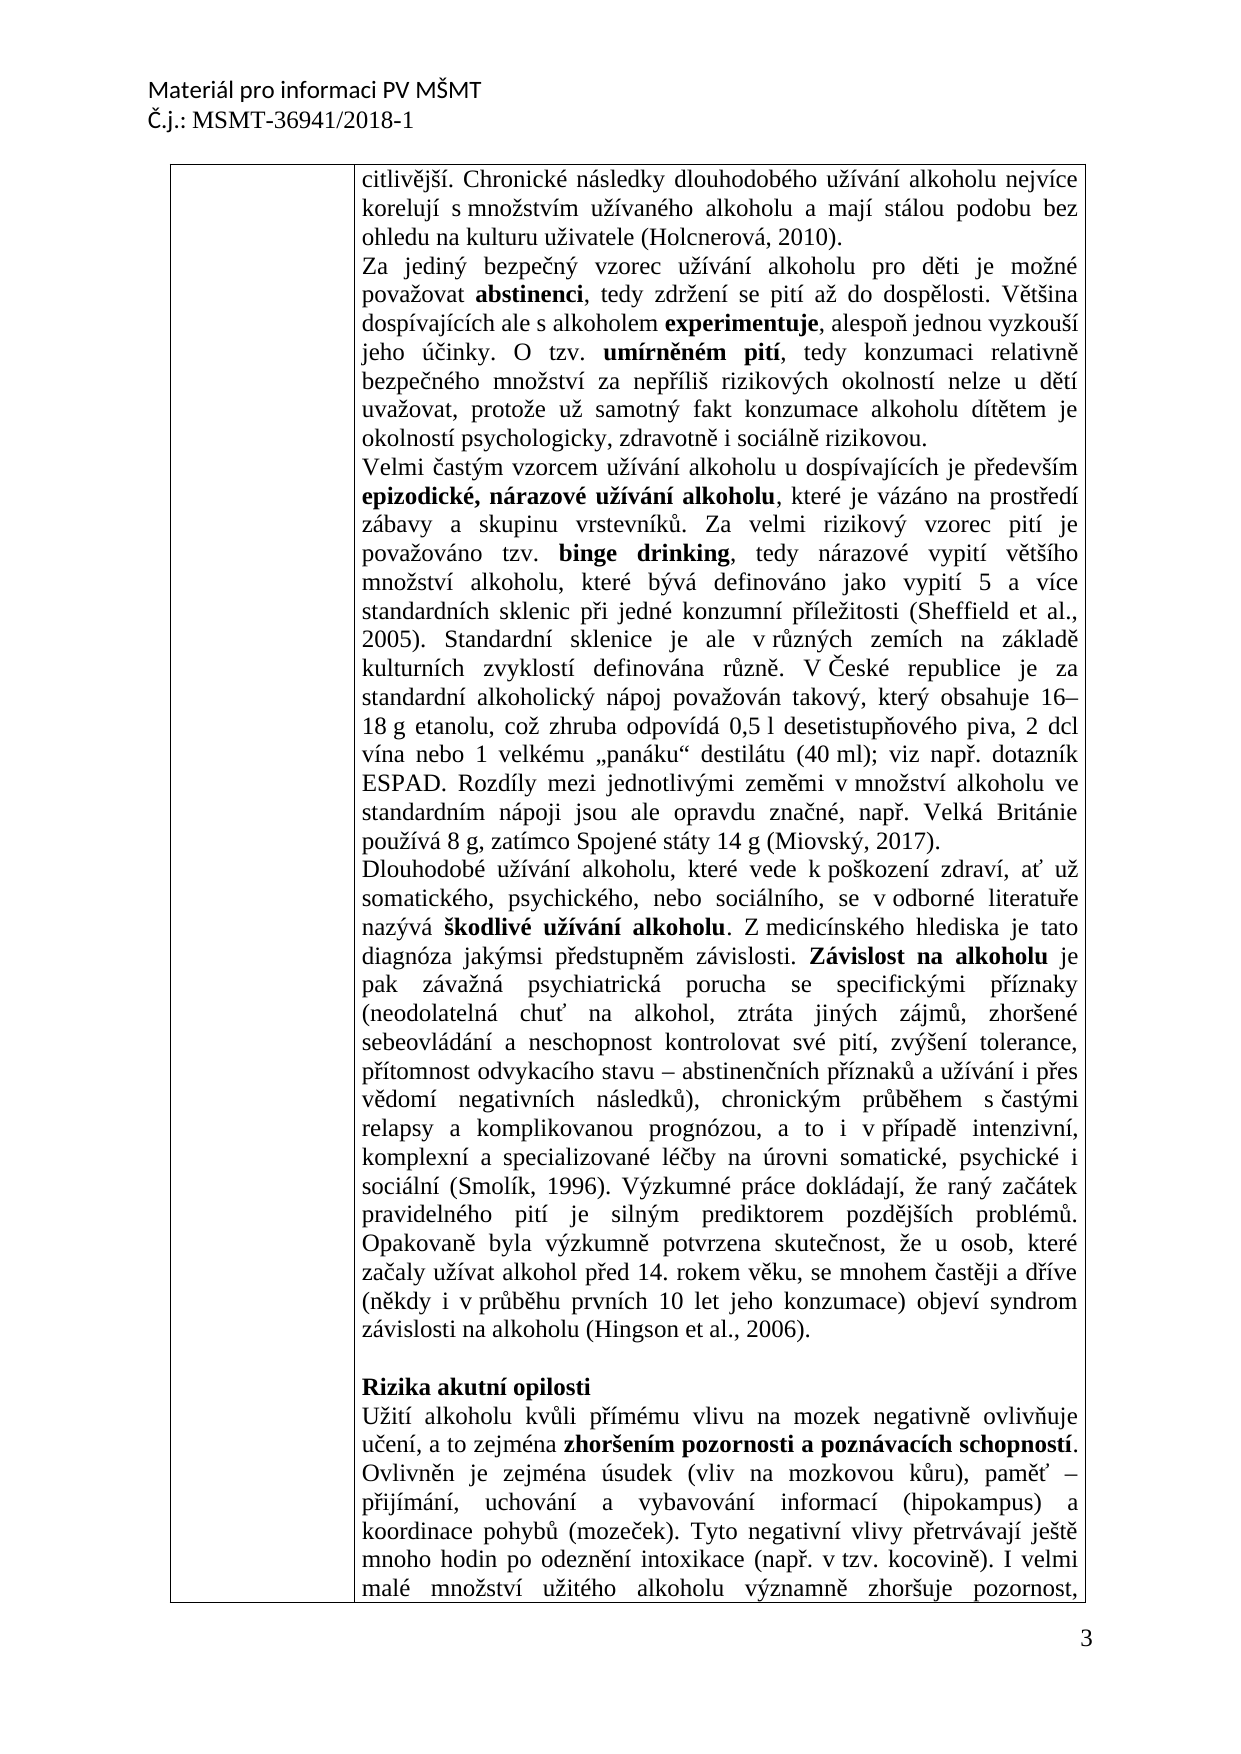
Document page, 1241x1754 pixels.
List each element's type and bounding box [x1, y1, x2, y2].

table_cell [355, 165, 1085, 1602]
table_cell [171, 165, 354, 1602]
